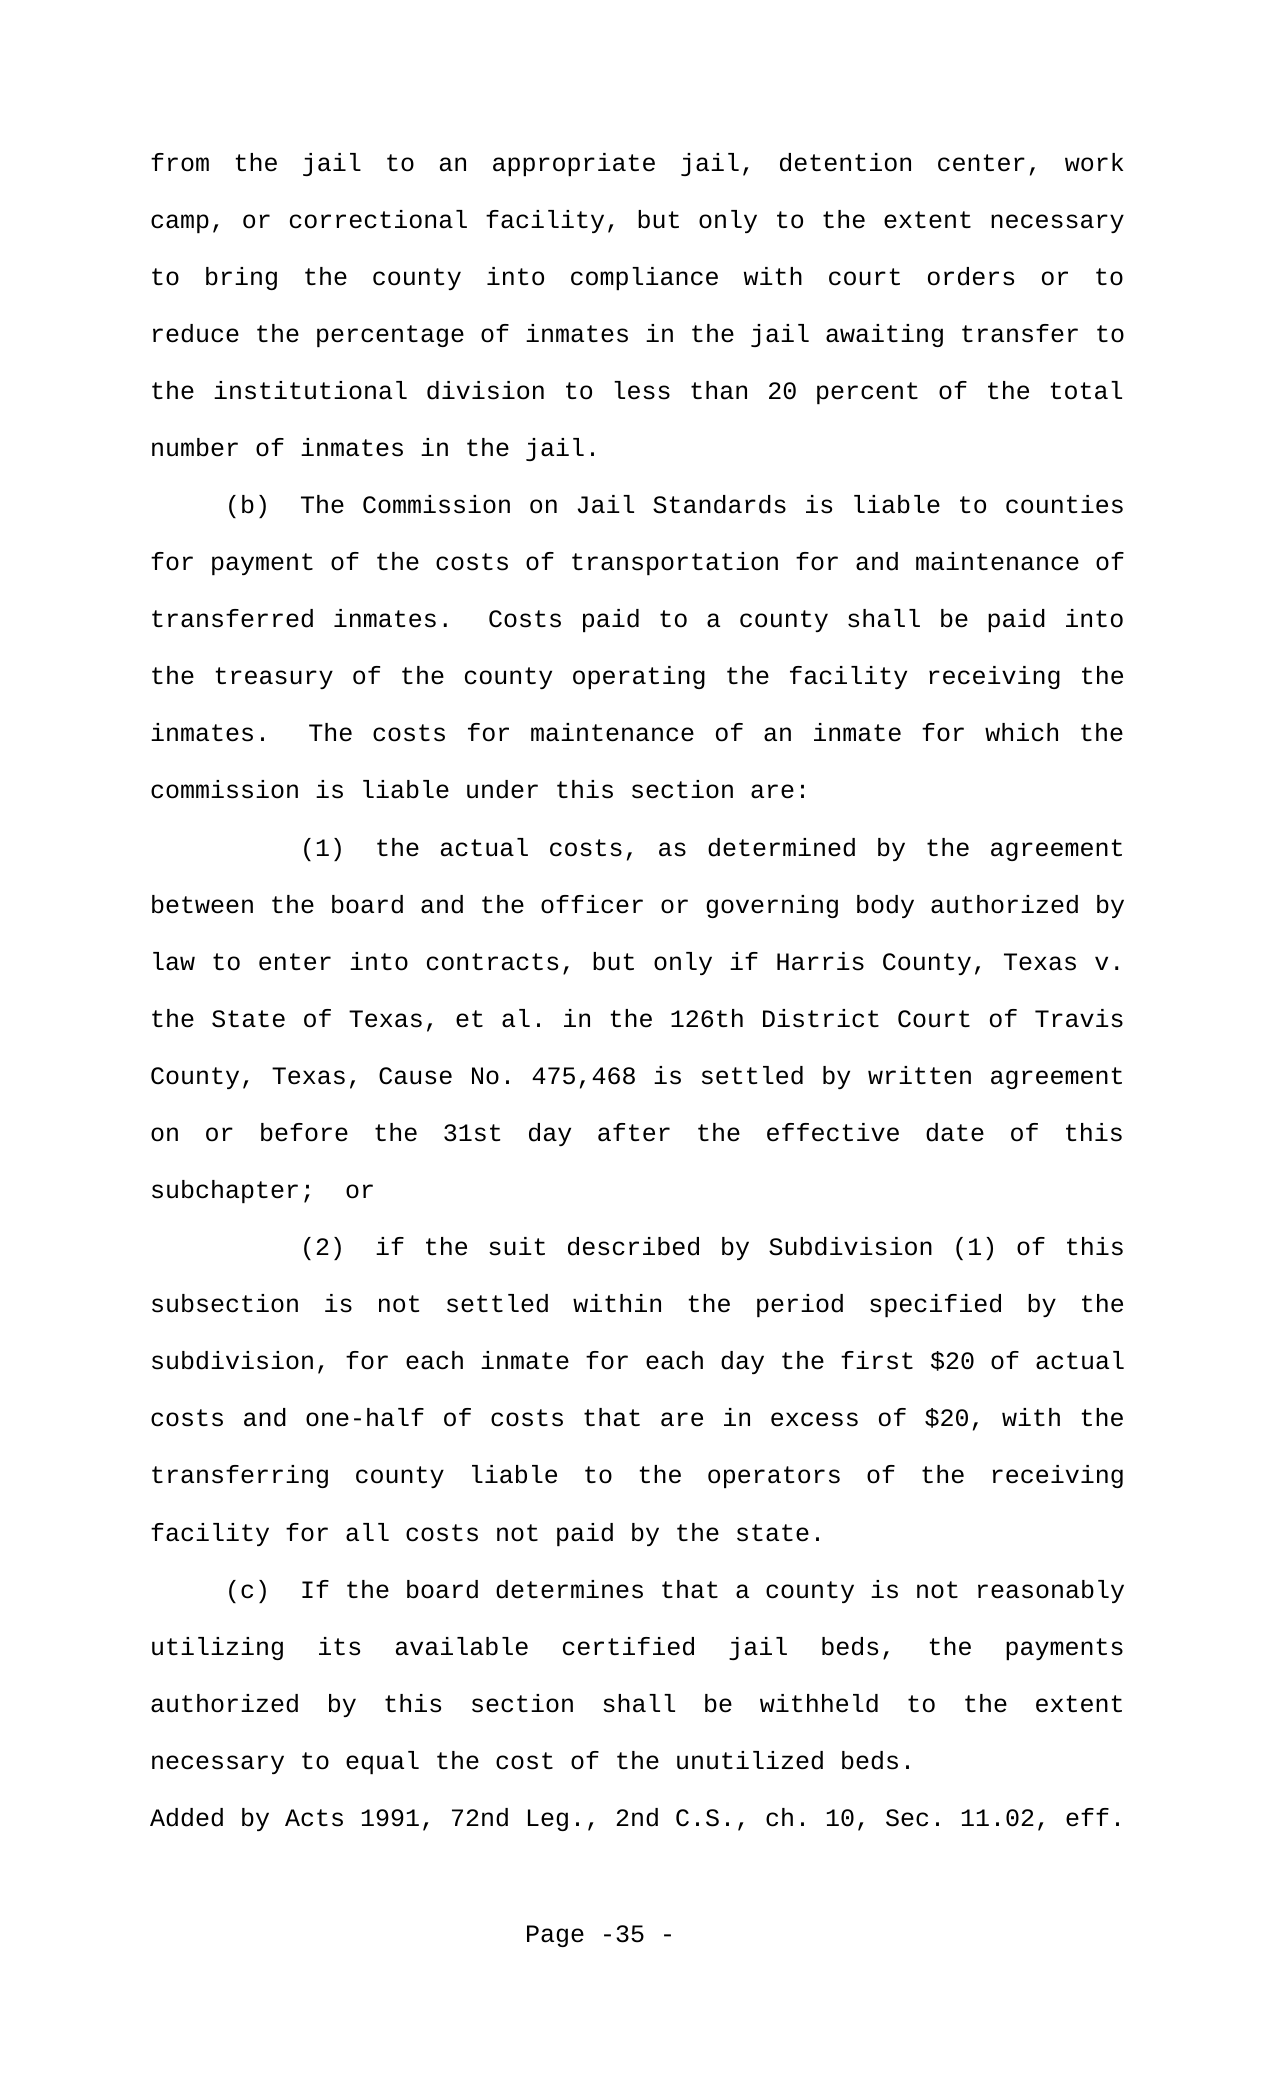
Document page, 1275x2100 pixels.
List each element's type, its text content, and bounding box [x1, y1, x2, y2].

text (1) the actual costs, as determined by the agreement between the board and the officer or governing body authorized by law to enter into contracts, but only if Harris County, Texas v. the State of Texas, et al. in the 126th District Court of Travis County, Texas, Cause No. 475,468 is settled by written agreement on or before the 31st day after the effective date of this subchapter; or [150, 835, 1125, 1206]
text (c) If the board determines that a county is not reasonably utilizing its available certified jail beds, the payments authorized by this section shall be withheld to the extent necessary to equal the cost of the unutilized beds. [150, 1577, 1125, 1777]
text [150, 150, 1125, 464]
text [150, 1805, 1125, 1834]
text (2) if the suit described by Subdivision (1) of this subsection is not settled within the period specified by the subdivision, for each inmate for each day the first $20 of actual costs and one-half of costs that are in excess of $20, with the transferring county liable to the operators of the receiving facility for all costs not paid by the state. [150, 1234, 1125, 1548]
text (b) The Commission on Jail Standards is liable to counties for payment of the costs of transportation for and maintenance of transferred inmates. Costs paid to a county shall be paid into the treasury of the county operating the facility receiving the inmates. The costs for maintenance of an inmate for which the commission is liable under this section are: [150, 492, 1125, 806]
